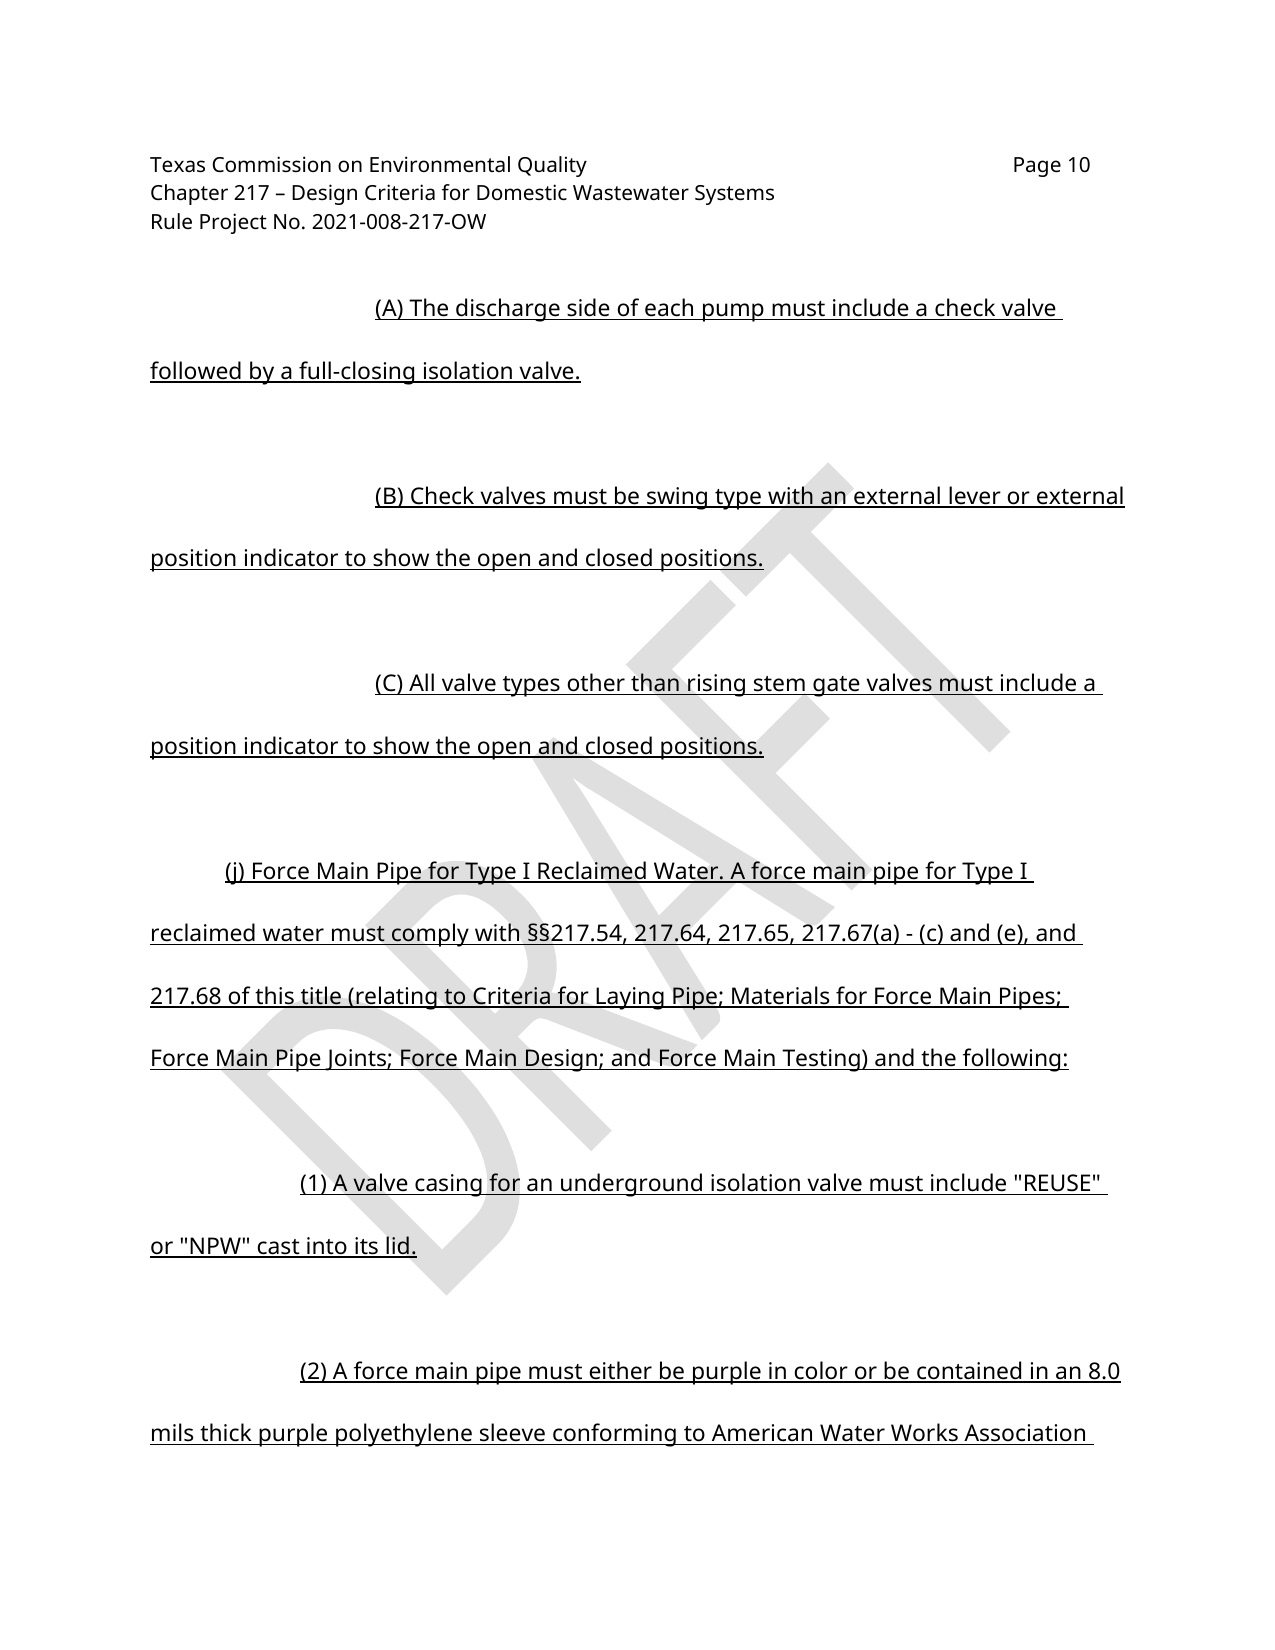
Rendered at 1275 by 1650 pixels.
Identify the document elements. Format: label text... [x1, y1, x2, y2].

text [150, 1355, 1125, 1448]
text (C) All valve types other than rising stem gate valves must include a position indicator to show the open and closed positions. [150, 667, 1125, 761]
text (1) A valve casing for an underground isolation valve must include "REUSE" or "NPW" cast into its lid. [150, 1167, 1125, 1261]
text (j) Force Main Pipe for Type I Reclaimed Water. A force main pipe for Type I reclaimed water must comply with §§217.54, 217.64, 217.65, 217.67(a) - (c) and (e), and 217.68 of this title (relating to Criteria for Laying Pipe; Materials for Force Main Pipes; Force Main Pipe Joints; Force Main Design; and Force Main Testing) and the following: [150, 855, 1125, 1073]
text (A) The discharge side of each pump must include a check valve followed by a full-closing isolation valve. [150, 292, 1125, 386]
text (B) Check valves must be swing type with an external lever or external position indicator to show the open and closed positions. [150, 480, 1125, 573]
